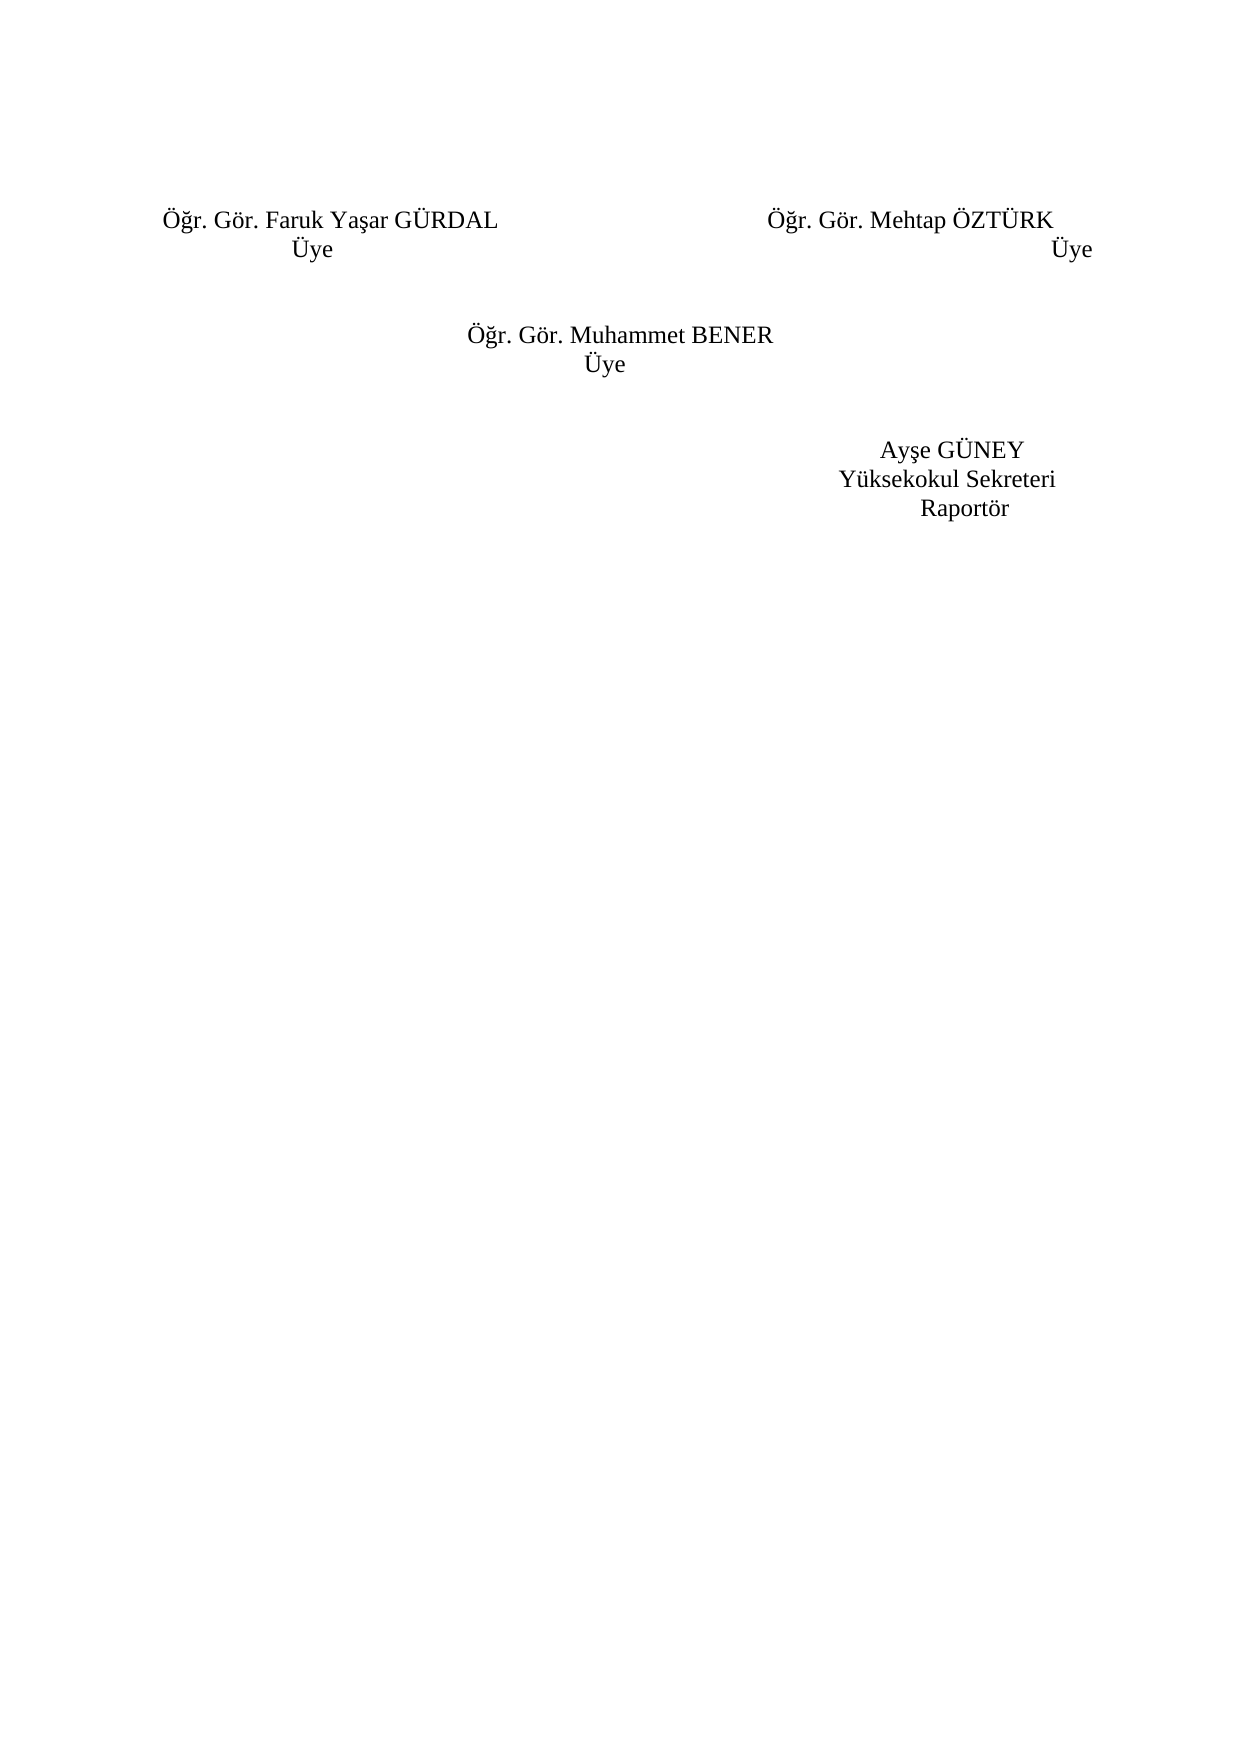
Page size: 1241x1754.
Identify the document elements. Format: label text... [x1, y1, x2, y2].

text Üye Üye [148, 234, 1093, 291]
text Üye [148, 349, 1093, 378]
text Öğr. Gör. Faruk Yaşar GÜRDAL Öğr. Gör. Mehtap ÖZTÜRK [162, 205, 1093, 234]
text Yüksekokul Sekreteri Raportör [148, 464, 1093, 521]
text Öğr. Gör. Muhammet BENER [148, 320, 1093, 349]
text Ayşe GÜNEY [737, 435, 1093, 464]
